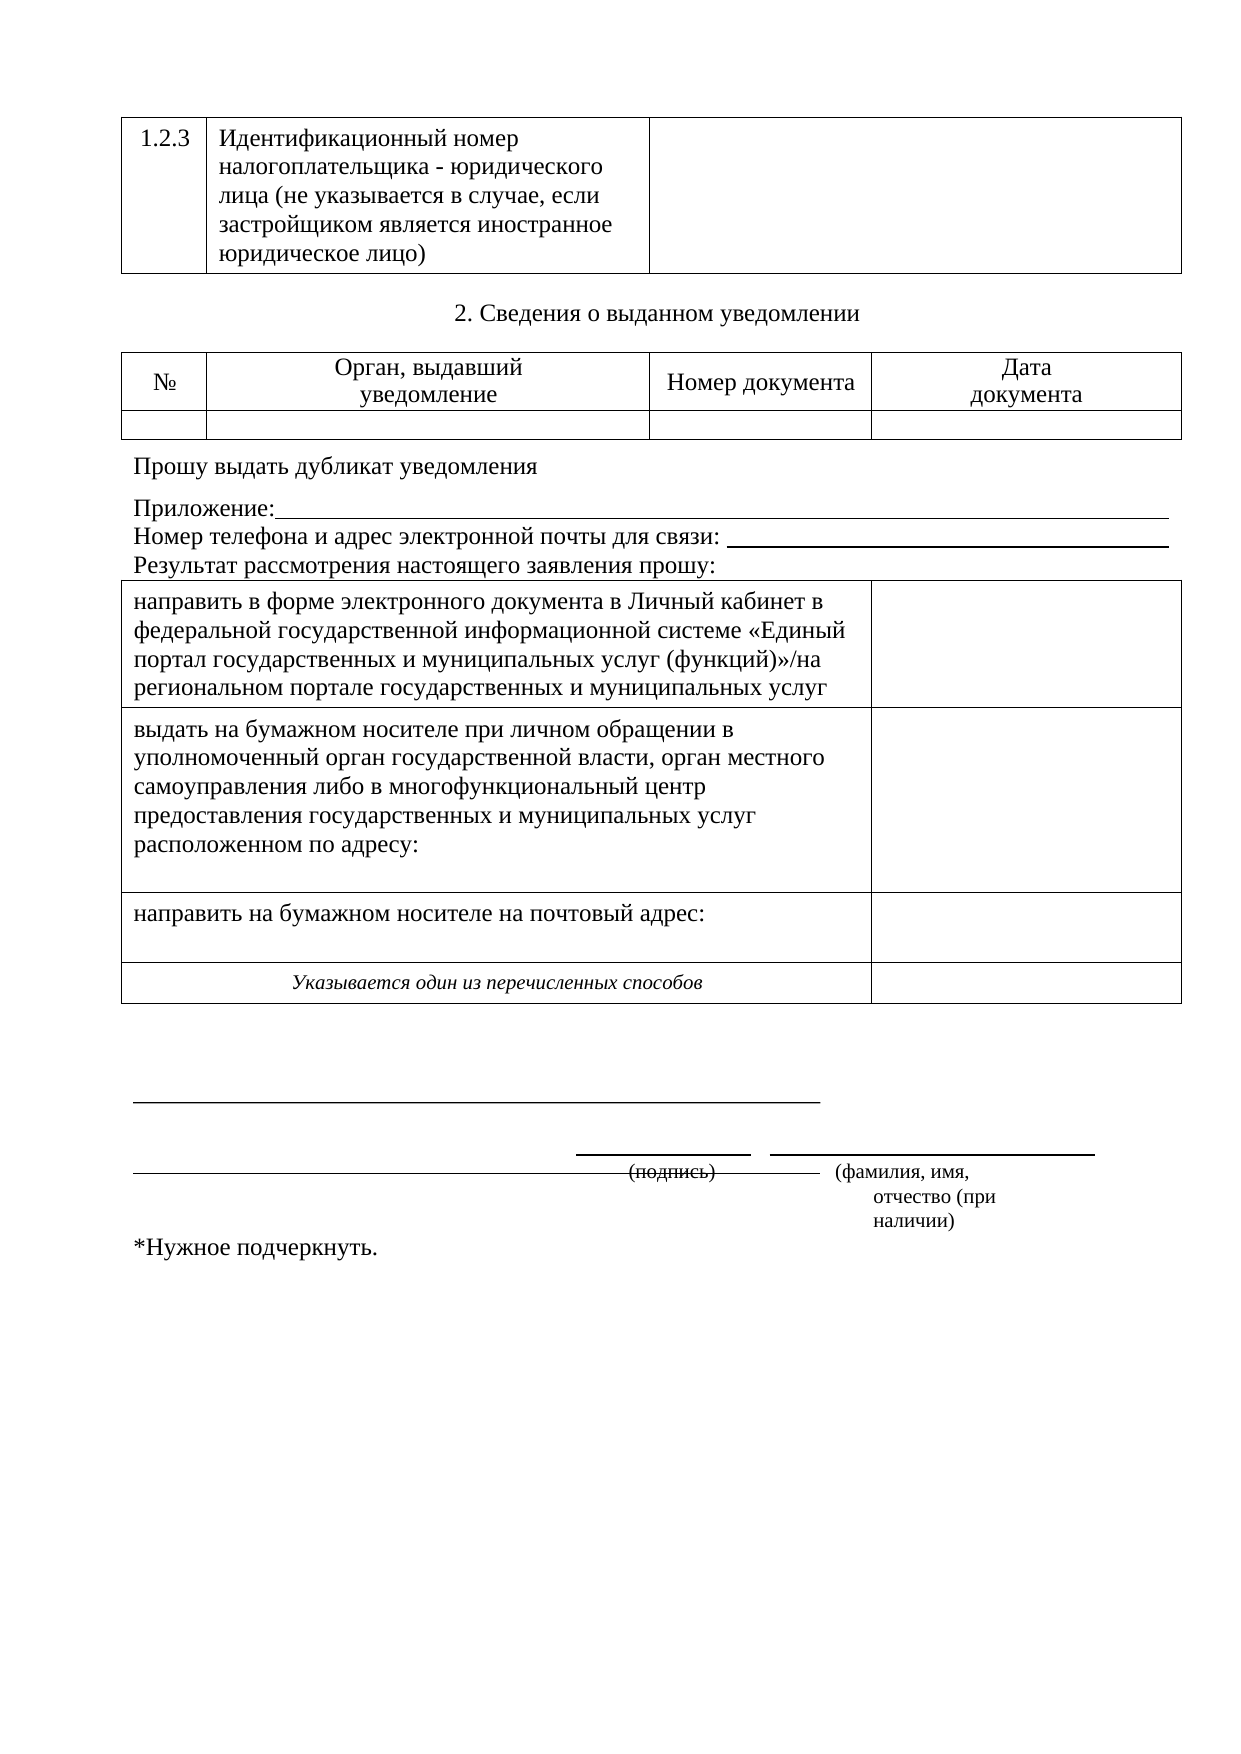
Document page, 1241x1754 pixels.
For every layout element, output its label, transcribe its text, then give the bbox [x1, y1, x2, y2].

table_cell [207, 411, 649, 438]
table_cell Идентификационный номер налогоплательщика - юридического лица (не указывается в случае, если застройщиком является иностранное юридическое лицо) [207, 118, 649, 273]
table_cell 1.2.3 [122, 118, 206, 273]
text (подпись) (фамилия, имя, отчество (при наличии) [628, 1151, 1053, 1232]
table_header № [122, 353, 206, 409]
list Сведения о выданном уведомлении [454, 298, 1205, 326]
table_cell направить на бумажном носителе на почтовый адрес: [122, 893, 871, 962]
table_cell выдать на бумажном носителе при личном обращении в уполномоченный орган государственной власти, орган местного самоуправления либо в многофункциональный центр предоставления государственных и муниципальных услуг расположенном по адресу: [122, 708, 871, 892]
table_header направить в форме электронного документа в Личный кабинет в федеральной государственной информационной системе «Единый портал государственных и муниципальных услуг (функций)»/на региональном портале государственных и муниципальных услуг [122, 581, 871, 707]
table_cell [650, 118, 1181, 273]
table_header Номер документа [650, 353, 871, 409]
table_cell [872, 411, 1181, 438]
table_cell [122, 411, 206, 438]
table_cell [872, 708, 1181, 892]
table_header Дата документа [872, 353, 1181, 409]
text Приложение: Номер телефона и адрес электронной почты для связи: Результат рассмотрения настоящего заявления прошу: [133, 493, 1175, 579]
table_cell [872, 963, 1181, 1003]
text Прошу выдать дубликат уведомления [133, 451, 1205, 480]
table_header Орган, выдавший уведомление [207, 353, 649, 409]
text *Нужное подчеркнуть. [133, 1233, 1205, 1261]
table_cell [650, 411, 871, 438]
table_cell Указывается один из перечисленных способов [122, 963, 871, 1003]
table_header [872, 581, 1181, 707]
table_cell [872, 893, 1181, 962]
